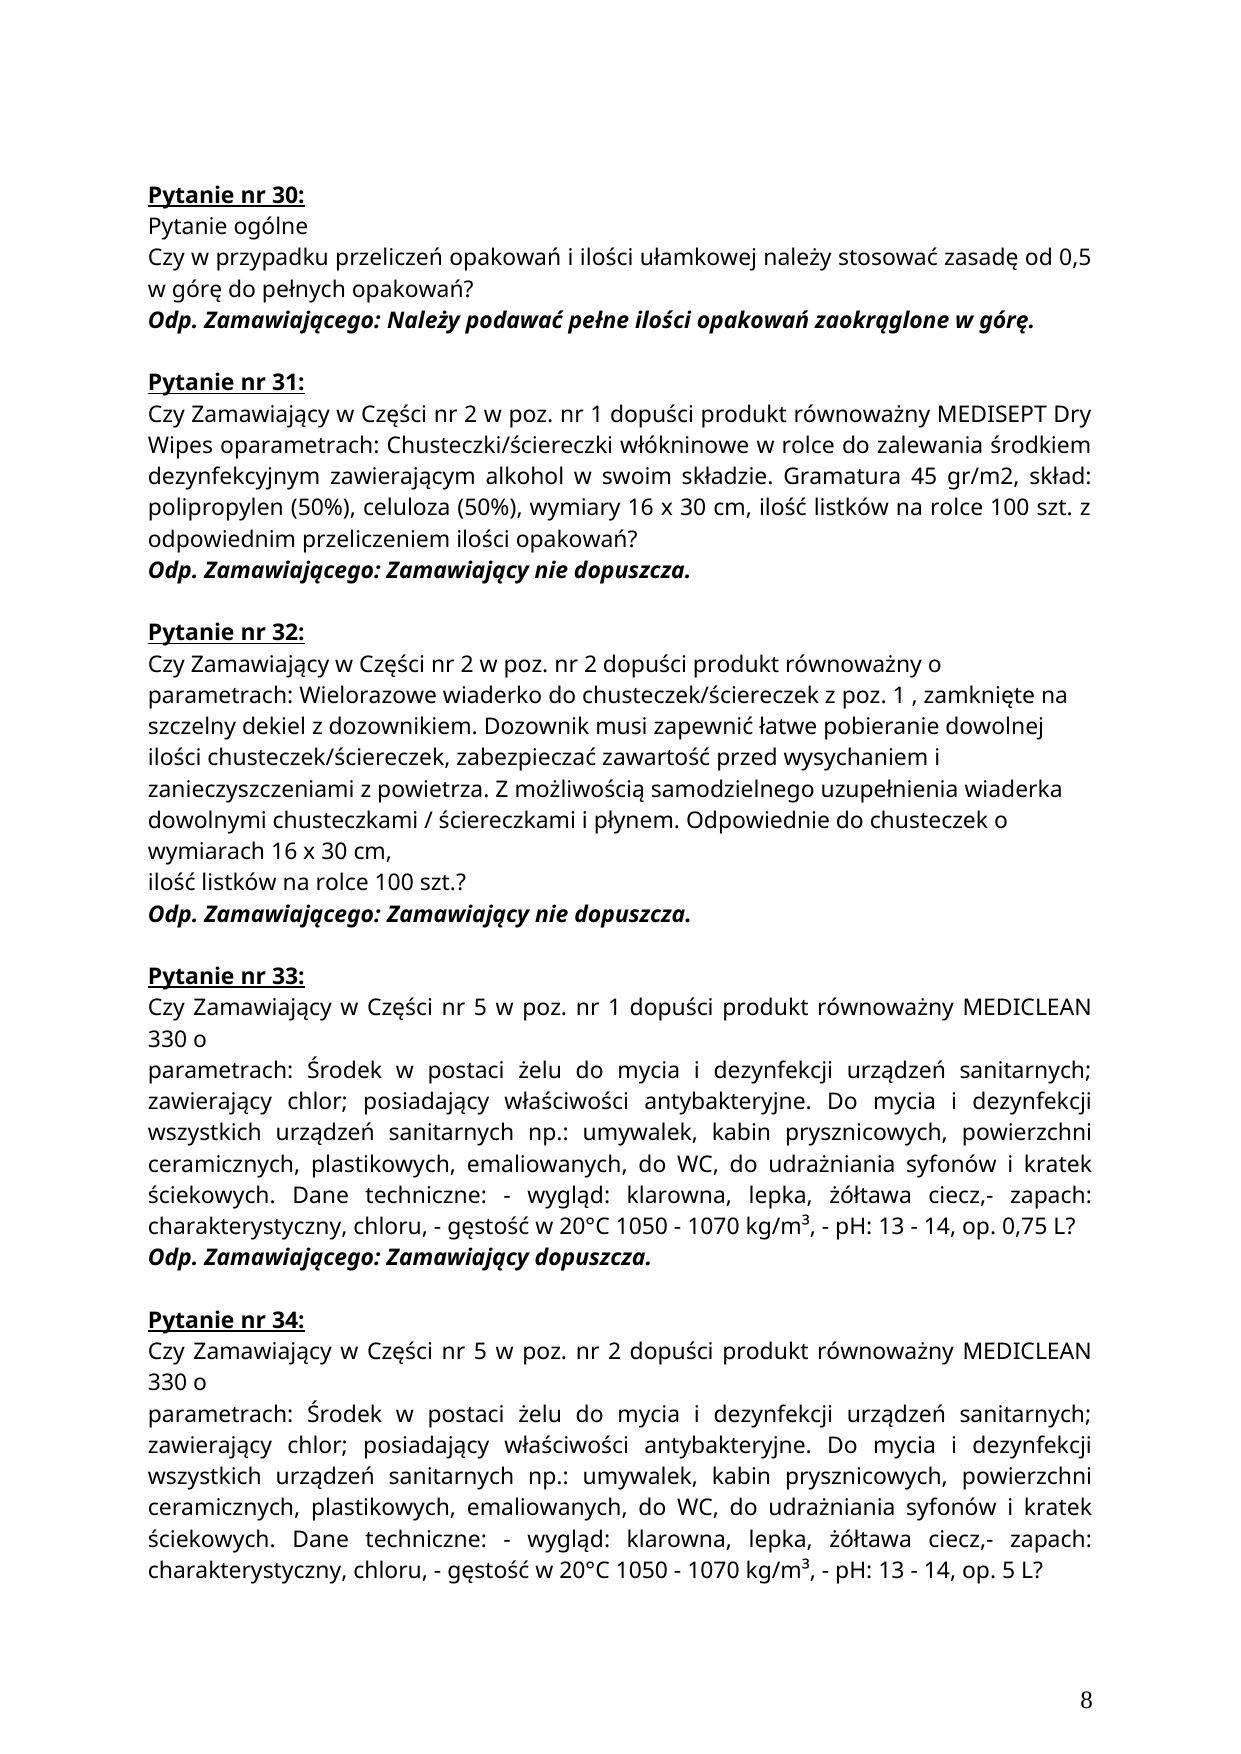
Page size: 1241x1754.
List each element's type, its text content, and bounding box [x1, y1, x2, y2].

text Pytanie nr 31: [148, 366, 1093, 398]
text ilość listków na rolce 100 szt.? [148, 866, 1093, 898]
text Czy w przypadku przeliczeń opakowań i ilości ułamkowej należy stosować zasadę od 0,5 w górę do pełnych opakowań? [148, 241, 1093, 304]
text parametrach: Środek w postaci żelu do mycia i dezynfekcji urządzeń sanitarnych; zawierający chlor; posiadający właściwości antybakteryjne. Do mycia i dezynfekcji wszystkich urządzeń sanitarnych np.: umywalek, kabin prysznicowych, powierzchni ceramicznych, plastikowych, emaliowanych, do WC, do udrażniania syfonów i kratek ściekowych. Dane techniczne: - wygląd: klarowna, lepka, żółtawa ciecz,- zapach: charakterystyczny, chloru, - gęstość w 20°C 1050 - 1070 kg/m³, - pH: 13 - 14, op. 0,75 L? [148, 1054, 1093, 1241]
text Pytanie nr 33: [148, 960, 1093, 991]
text Odp. Zamawiającego: Zamawiający dopuszcza. [148, 1241, 1093, 1273]
text Pytanie ogólne [148, 210, 1093, 241]
text Pytanie nr 32: [148, 616, 1093, 648]
text Czy Zamawiający w Części nr 5 w poz. nr 2 dopuści produkt równoważny MEDICLEAN 330 o [148, 1335, 1093, 1398]
text Czy Zamawiający w Części nr 5 w poz. nr 1 dopuści produkt równoważny MEDICLEAN 330 o [148, 991, 1093, 1054]
text Odp. Zamawiającego: Zamawiający nie dopuszcza. [148, 554, 1093, 585]
text Pytanie nr 34: [148, 1304, 1093, 1335]
text Odp. Zamawiającego: Zamawiający nie dopuszcza. [148, 898, 1093, 929]
text Odp. Zamawiającego: Należy podawać pełne ilości opakowań zaokrąglone w górę. [148, 304, 1093, 335]
text parametrach: Środek w postaci żelu do mycia i dezynfekcji urządzeń sanitarnych; zawierający chlor; posiadający właściwości antybakteryjne. Do mycia i dezynfekcji wszystkich urządzeń sanitarnych np.: umywalek, kabin prysznicowych, powierzchni ceramicznych, plastikowych, emaliowanych, do WC, do udrażniania syfonów i kratek ściekowych. Dane techniczne: - wygląd: klarowna, lepka, żółtawa ciecz,- zapach: charakterystyczny, chloru, - gęstość w 20°C 1050 - 1070 kg/m³, - pH: 13 - 14, op. 5 L? [148, 1398, 1093, 1585]
text Czy Zamawiający w Części nr 2 w poz. nr 1 dopuści produkt równoważny MEDISEPT Dry Wipes oparametrach: Chusteczki/ściereczki włókninowe w rolce do zalewania środkiem dezynfekcyjnym zawierającym alkohol w swoim składzie. Gramatura 45 gr/m2, skład: polipropylen (50%), celuloza (50%), wymiary 16 x 30 cm, ilość listków na rolce 100 szt. z odpowiednim przeliczeniem ilości opakowań? [148, 398, 1093, 554]
text Czy Zamawiający w Części nr 2 w poz. nr 2 dopuści produkt równoważny o parametrach: Wielorazowe wiaderko do chusteczek/ściereczek z poz. 1 , zamknięte na szczelny dekiel z dozownikiem. Dozownik musi zapewnić łatwe pobieranie dowolnej ilości chusteczek/ściereczek, zabezpieczać zawartość przed wysychaniem i zanieczyszczeniami z powietrza. Z możliwością samodzielnego uzupełnienia wiaderka dowolnymi chusteczkami / ściereczkami i płynem. Odpowiednie do chusteczek o wymiarach 16 x 30 cm, [148, 648, 1093, 866]
text Pytanie nr 30: [148, 179, 1093, 210]
